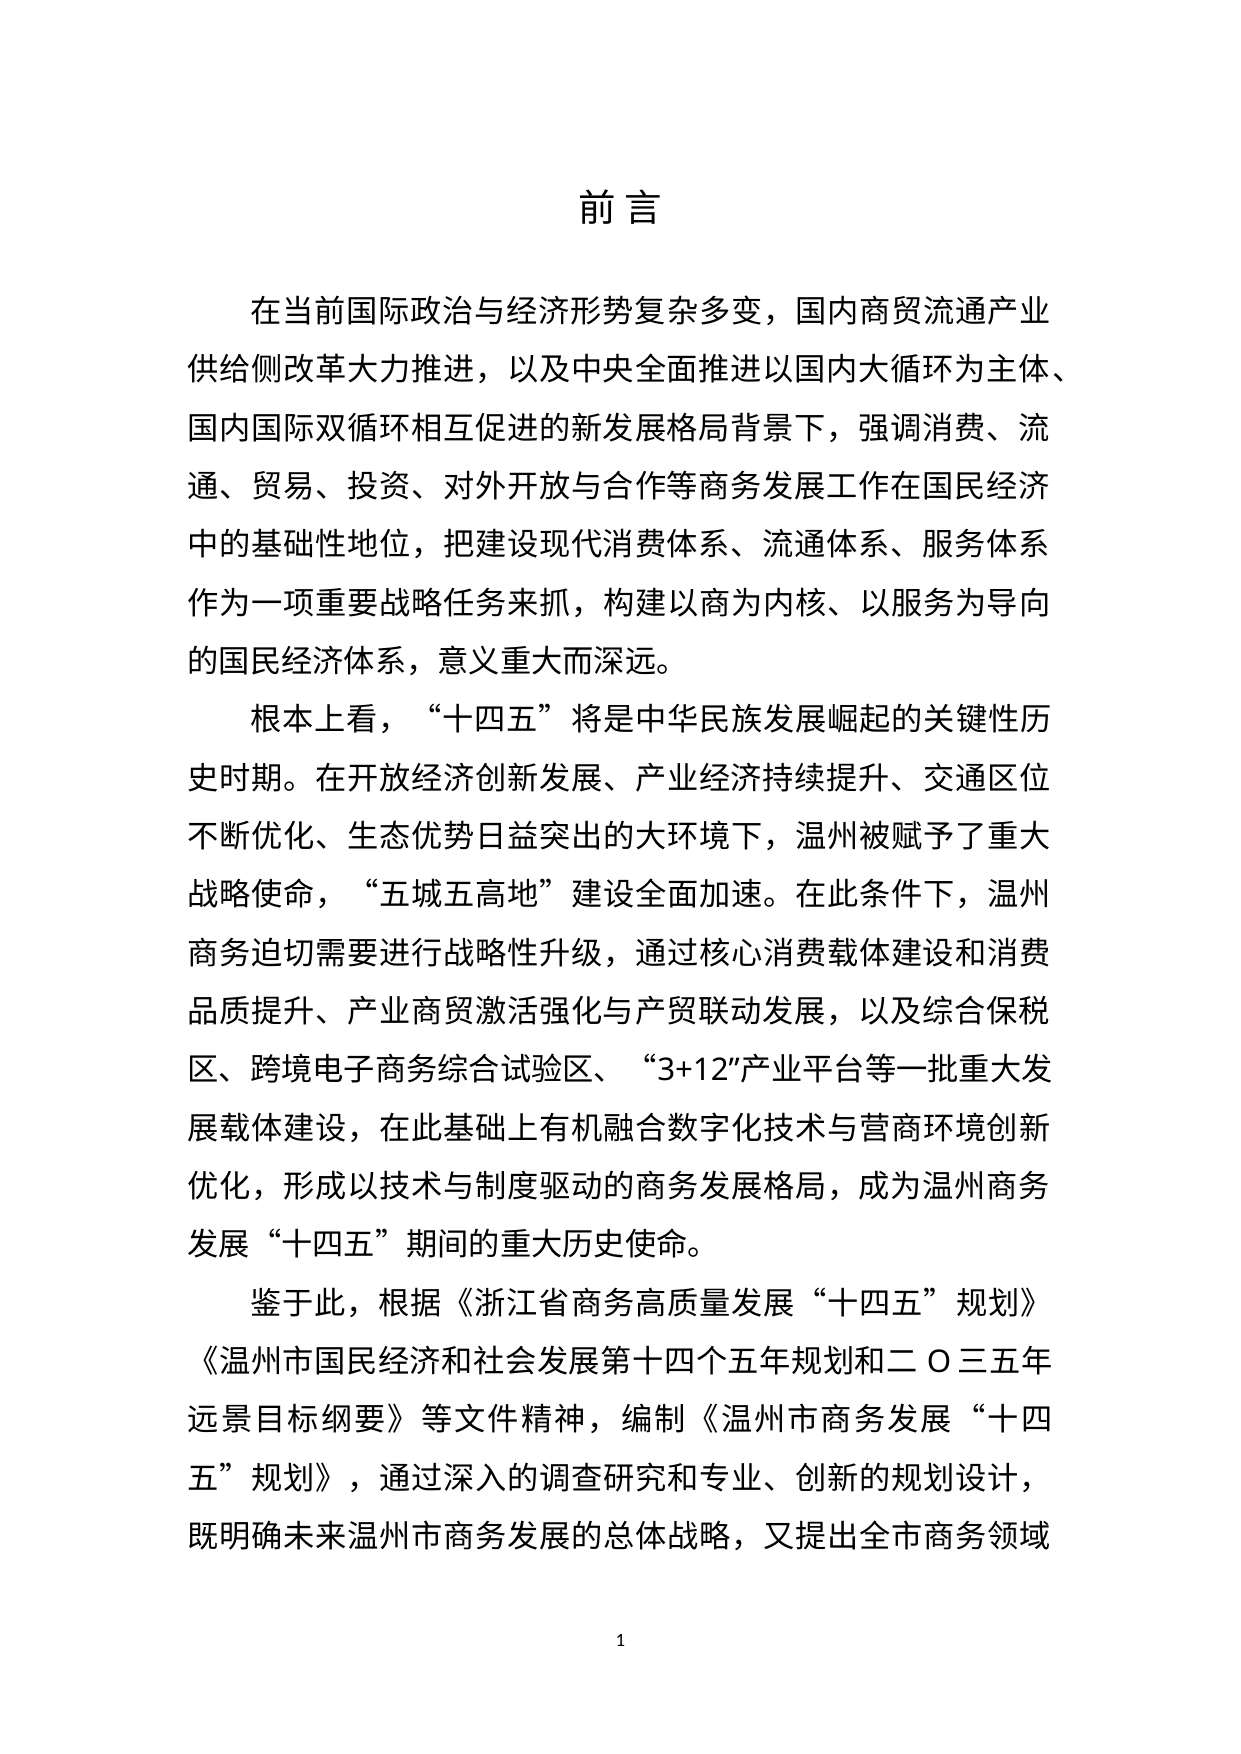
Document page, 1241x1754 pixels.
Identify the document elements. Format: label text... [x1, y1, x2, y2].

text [187, 1267, 1053, 1559]
text 根本上看，“十四五”将是中华民族发展崛起的关键性历史时期。在开放经济创新发展、产业经济持续提升、交通区位不断优化、生态优势日益突出的大环境下，温州被赋予了重大战略使命，“五城五高地”建设全面加速。在此条件下，温州商务迫切需要进行战略性升级，通过核心消费载体建设和消费品质提升、产业商贸激活强化与产贸联动发展，以及综合保税区、跨境电子商务综合试验区、“3+12”产业平台等一批重大发展载体建设，在此基础上有机融合数字化技术与营商环境创新优化，形成以技术与制度驱动的商务发展格局，成为温州商务发展“十四五”期间的重大历史使命。 [187, 684, 1053, 1267]
text 前 言 [187, 178, 1053, 232]
text 在当前国际政治与经济形势复杂多变，国内商贸流通产业供给侧改革大力推进，以及中央全面推进以国内大循环为主体、国内国际双循环相互促进的新发展格局背景下，强调消费、流通、贸易、投资、对外开放与合作等商务发展工作在国民经济中的基础性地位，把建设现代消费体系、流通体系、服务体系作为一项重要战略任务来抓，构建以商为内核、以服务为导向的国民经济体系，意义重大而深远。 [187, 276, 1053, 684]
